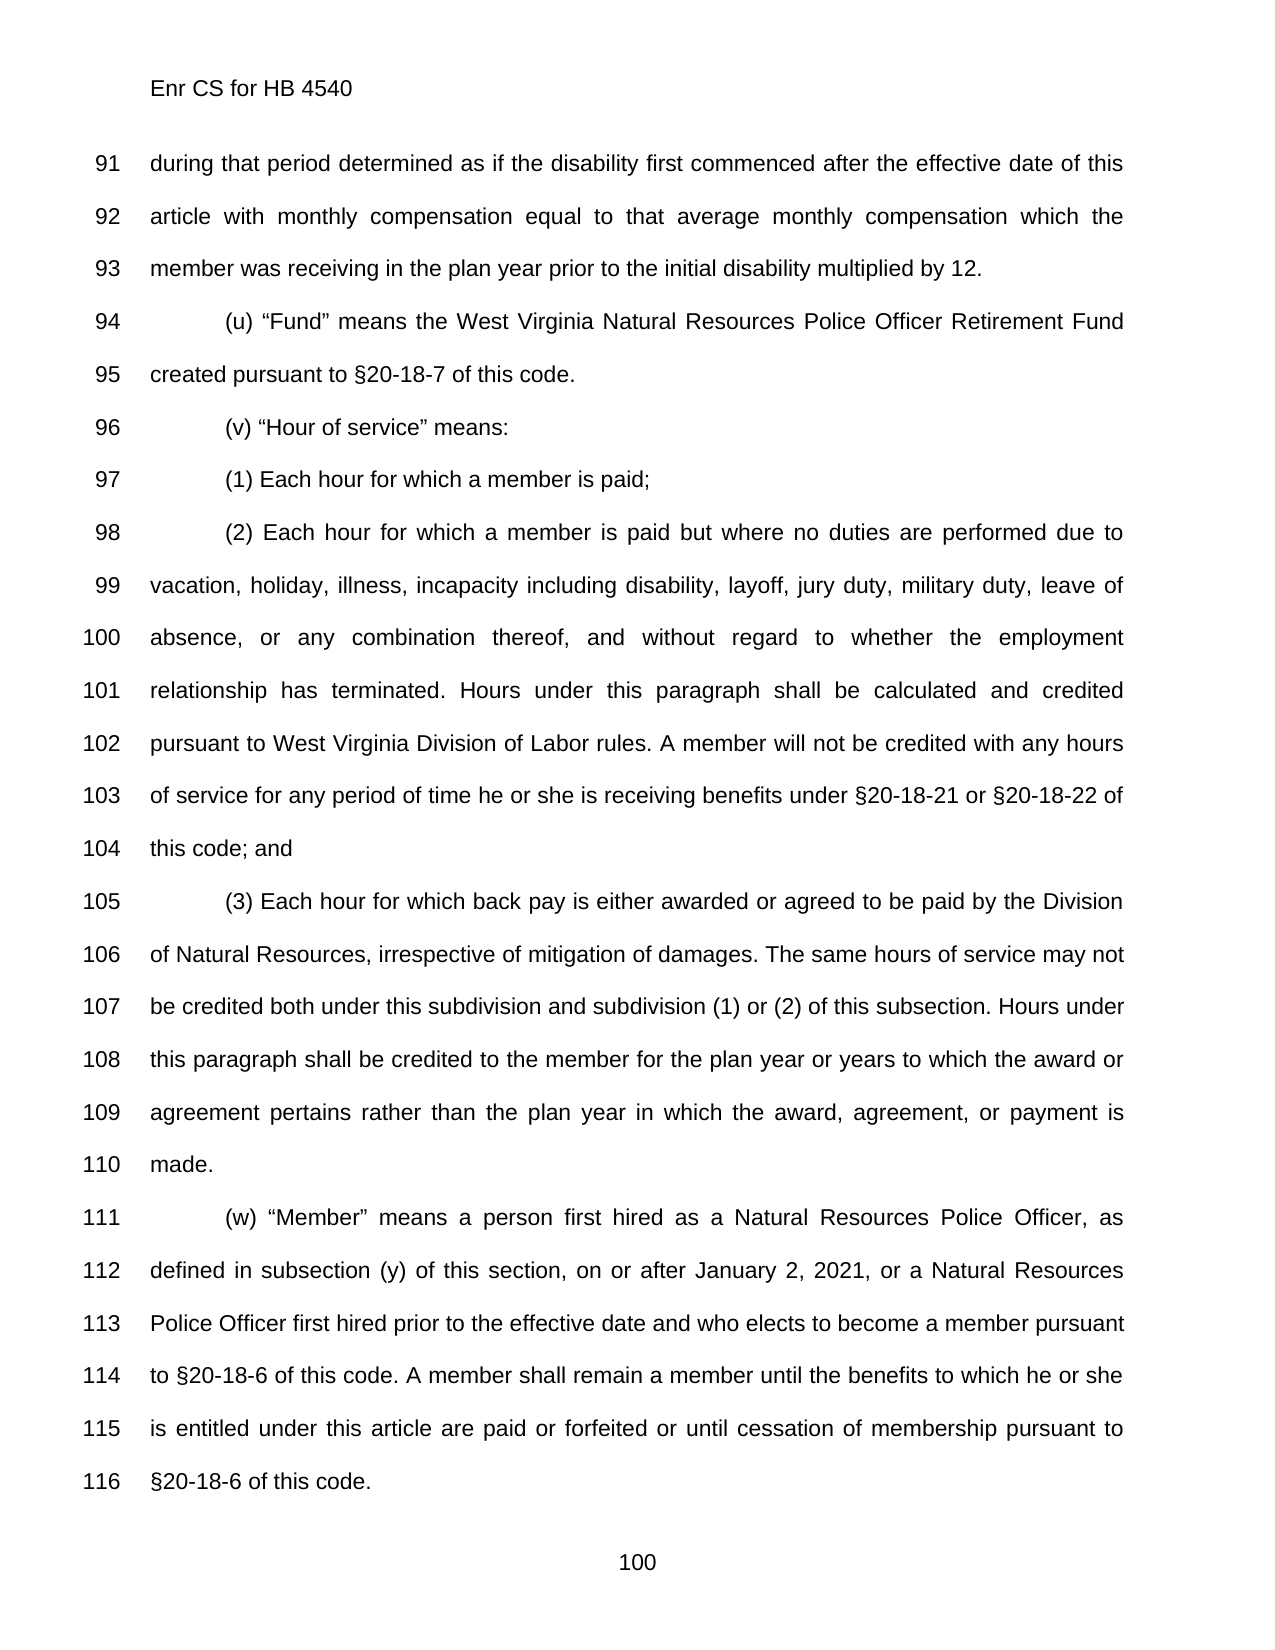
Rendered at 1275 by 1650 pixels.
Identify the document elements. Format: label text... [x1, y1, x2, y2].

text (3) Each hour for which back pay is either awarded or agreed to be paid by the Division of Natural Resources, irrespective of mitigation of damages. The same hours of service may not be credited both under this subdivision and subdivision (1) or (2) of this subsection. Hours under this paragraph shall be credited to the member for the plan year or years to which the award or agreement pertains rather than the plan year in which the award, agreement, or payment is made. [150, 888, 1125, 1178]
text (1) Each hour for which a member is paid; [150, 466, 1125, 493]
text (u) “Fund” means the West Virginia Natural Resources Police Officer Retirement Fund created pursuant to §20-18-7 of this code. [150, 308, 1125, 387]
text (2) Each hour for which a member is paid but where no duties are performed due to vacation, holiday, illness, incapacity including disability, layoff, jury duty, military duty, leave of absence, or any combination thereof, and without regard to whether the employment relationship has terminated. Hours under this paragraph shall be calculated and credited pursuant to West Virginia Division of Labor rules. A member will not be credited with any hours of service for any period of time he or she is receiving benefits under §20-18-21 or §20-18-22 of this code; and [150, 519, 1125, 862]
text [150, 150, 1125, 282]
text (w) “Member” means a person first hired as a Natural Resources Police Officer, as defined in subsection (y) of this section, on or after January 2, 2021, or a Natural Resources Police Officer first hired prior to the effective date and who elects to become a member pursuant to §20-18-6 of this code. A member shall remain a member until the benefits to which he or she is entitled under this article are paid or forfeited or until cessation of membership pursuant to §20-18-6 of this code. [150, 1204, 1125, 1494]
text (v) “Hour of service” means: [150, 413, 1125, 440]
